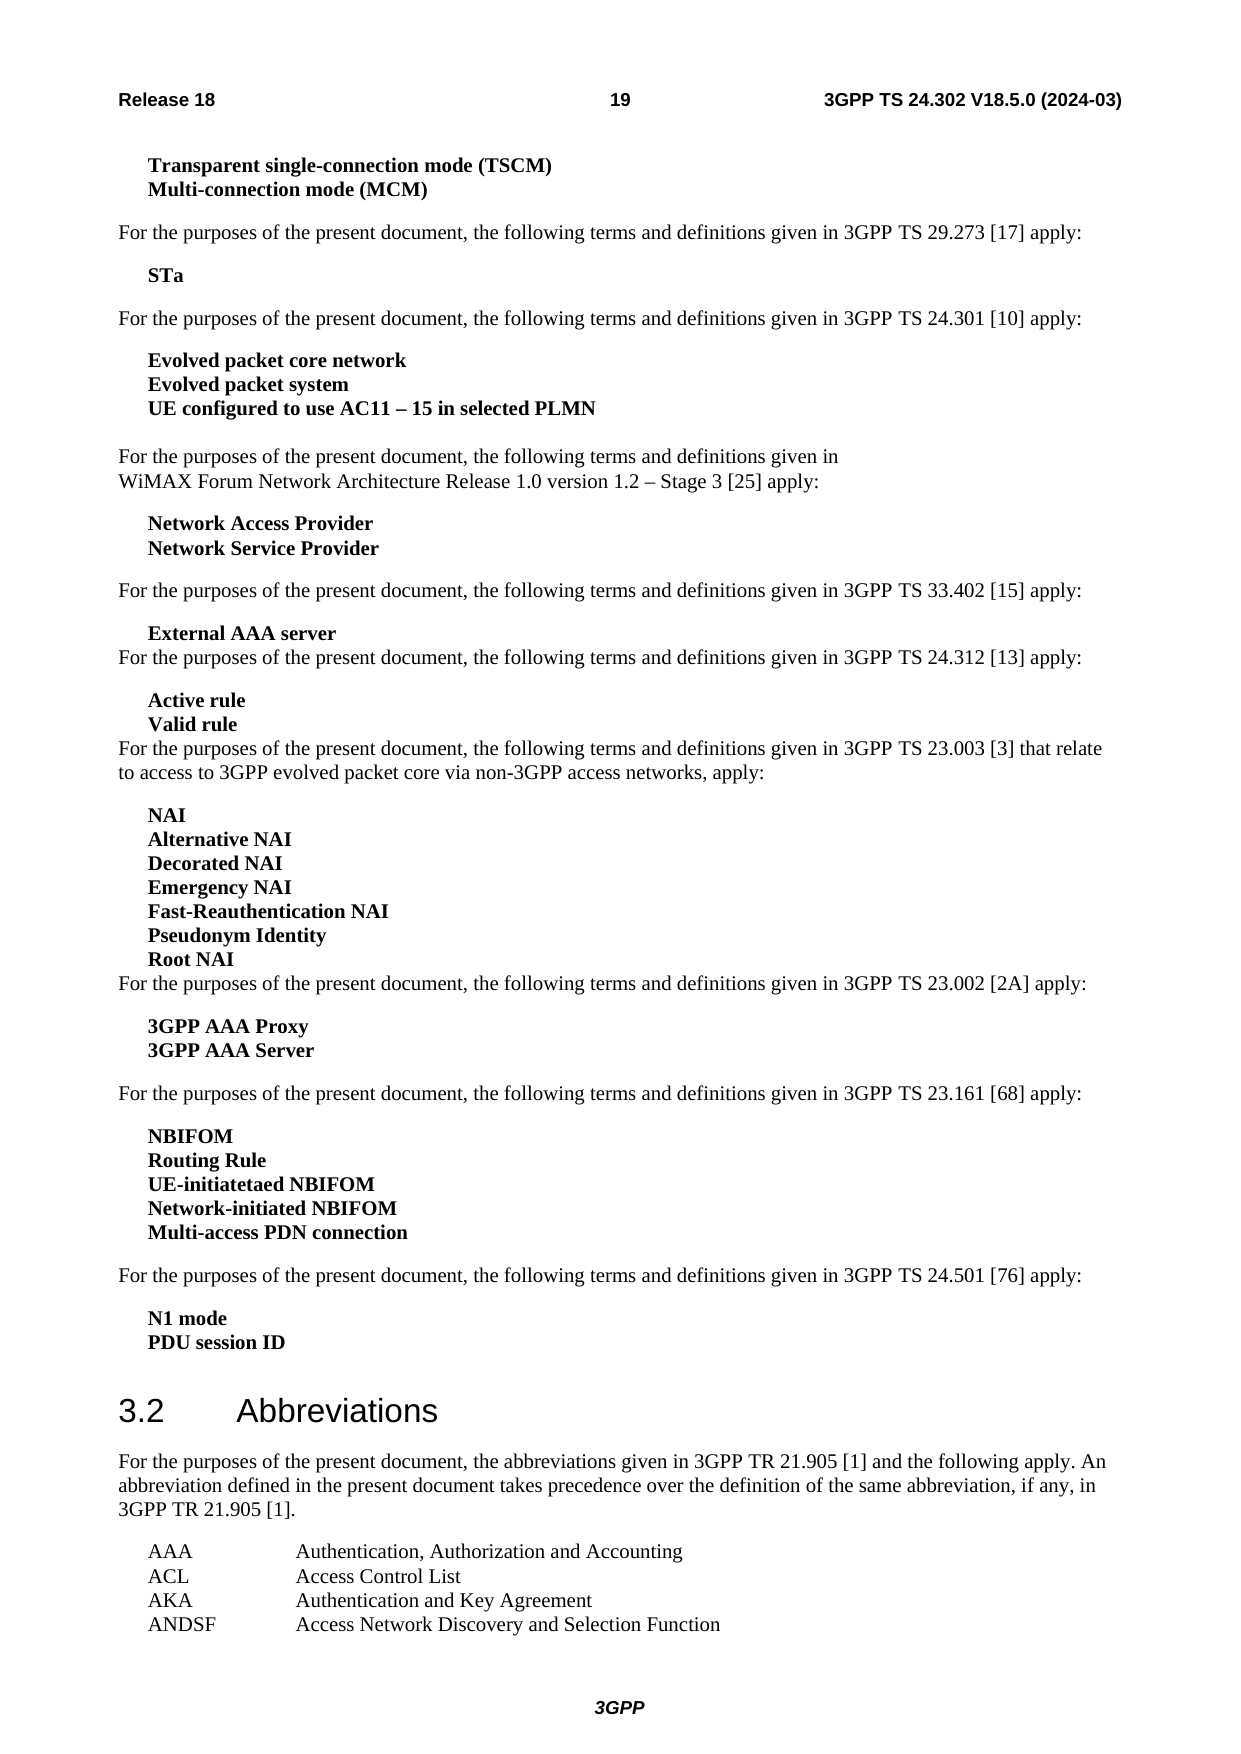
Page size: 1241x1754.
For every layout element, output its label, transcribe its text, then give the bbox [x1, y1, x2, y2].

text For the purposes of the present document, the abbreviations given in 3GPP TR 21.905 [1] and the following apply. An abbreviation defined in the present document takes precedence over the definition of the same abbreviation, if any, in 3GPP TR 21.905 [1]. [118, 1448, 1122, 1521]
text For the purposes of the present document, the following terms and definitions given in 3GPP TS 24.301 [10] apply: [118, 305, 1122, 329]
text ANDSF Access Network Discovery and Selection Function [148, 1612, 1122, 1636]
text AKA Authentication and Key Agreement [148, 1588, 1122, 1612]
text Multi-access PDN connection [148, 1220, 1122, 1244]
text Decorated NAI [148, 851, 1122, 875]
text PDU session ID [148, 1330, 1122, 1354]
text For the purposes of the present document, the following terms and definitions given in 3GPP TS 24.501 [76] apply: [118, 1263, 1122, 1287]
text Evolved packet core network [148, 348, 1122, 372]
text Root NAI [148, 947, 1122, 971]
text UE-initid NBIFOM [148, 1172, 1122, 1196]
text ACL Access Control List [148, 1563, 1122, 1588]
subtitle 3.2 Abbreviations [118, 1391, 1122, 1430]
text 3GPP AAA Proxy [148, 1014, 1122, 1038]
text AAA Authentication, Authorization and Accounting [148, 1539, 1122, 1563]
text External AAA server [148, 621, 1122, 645]
text For the purposes of the present document, the following terms and definitions given in 3GPP TS 23.161 [68] apply: [118, 1081, 1122, 1105]
text Emergency NAI [148, 875, 1122, 899]
text Alternative NAI [148, 827, 1122, 851]
text Routing Rule [148, 1148, 1122, 1172]
text Evolved packet system [148, 372, 1122, 396]
text STa [148, 263, 1122, 287]
text Fast-Reauthentication NAI [148, 899, 1122, 923]
text For the purposes of the present document, the following terms and definitions given in WiMAX Forum Network Architecture Release 1.0 version 1.2 – Stage 3 [25] apply: [118, 444, 1122, 493]
text Active rule [148, 688, 1122, 712]
text Network-initiated NBIFOM [148, 1196, 1122, 1220]
text For the purposes of the present document, the following terms and definitions given in 3GPP TS 33.402 [15] apply: [118, 578, 1122, 602]
text N1 mode [148, 1306, 1122, 1330]
text Pseudonym Identity [148, 923, 1122, 947]
text Valid rule [148, 712, 1122, 736]
text 3GPP AAA Server [148, 1038, 1122, 1062]
text For the purposes of the present document, the following terms and definitions given in 3GPP TS 23.002 [2A] apply: [118, 971, 1122, 995]
text Network Access Provider [148, 511, 1122, 535]
text Multi-connection mode (MCM) [148, 177, 1122, 201]
text NAI [148, 803, 1122, 827]
text Transparent single-connection mode (TSCM) [148, 153, 1122, 177]
text NBIFOM [148, 1124, 1122, 1148]
text For the purposes of the present document, the following terms and definitions given in 3GPP TS 29.273 [17] apply: [118, 220, 1122, 244]
text For the purposes of the present document, the following terms and definitions given in 3GPP TS 23.003 [3] that relate to access to 3GPP evolved packet core via non-3GPP access networks, apply: [118, 736, 1122, 784]
text For the purposes of the present document, the following terms and definitions given in 3GPP TS 24.312 [13] apply: [118, 645, 1122, 669]
text Network Service Provider [148, 535, 1122, 559]
